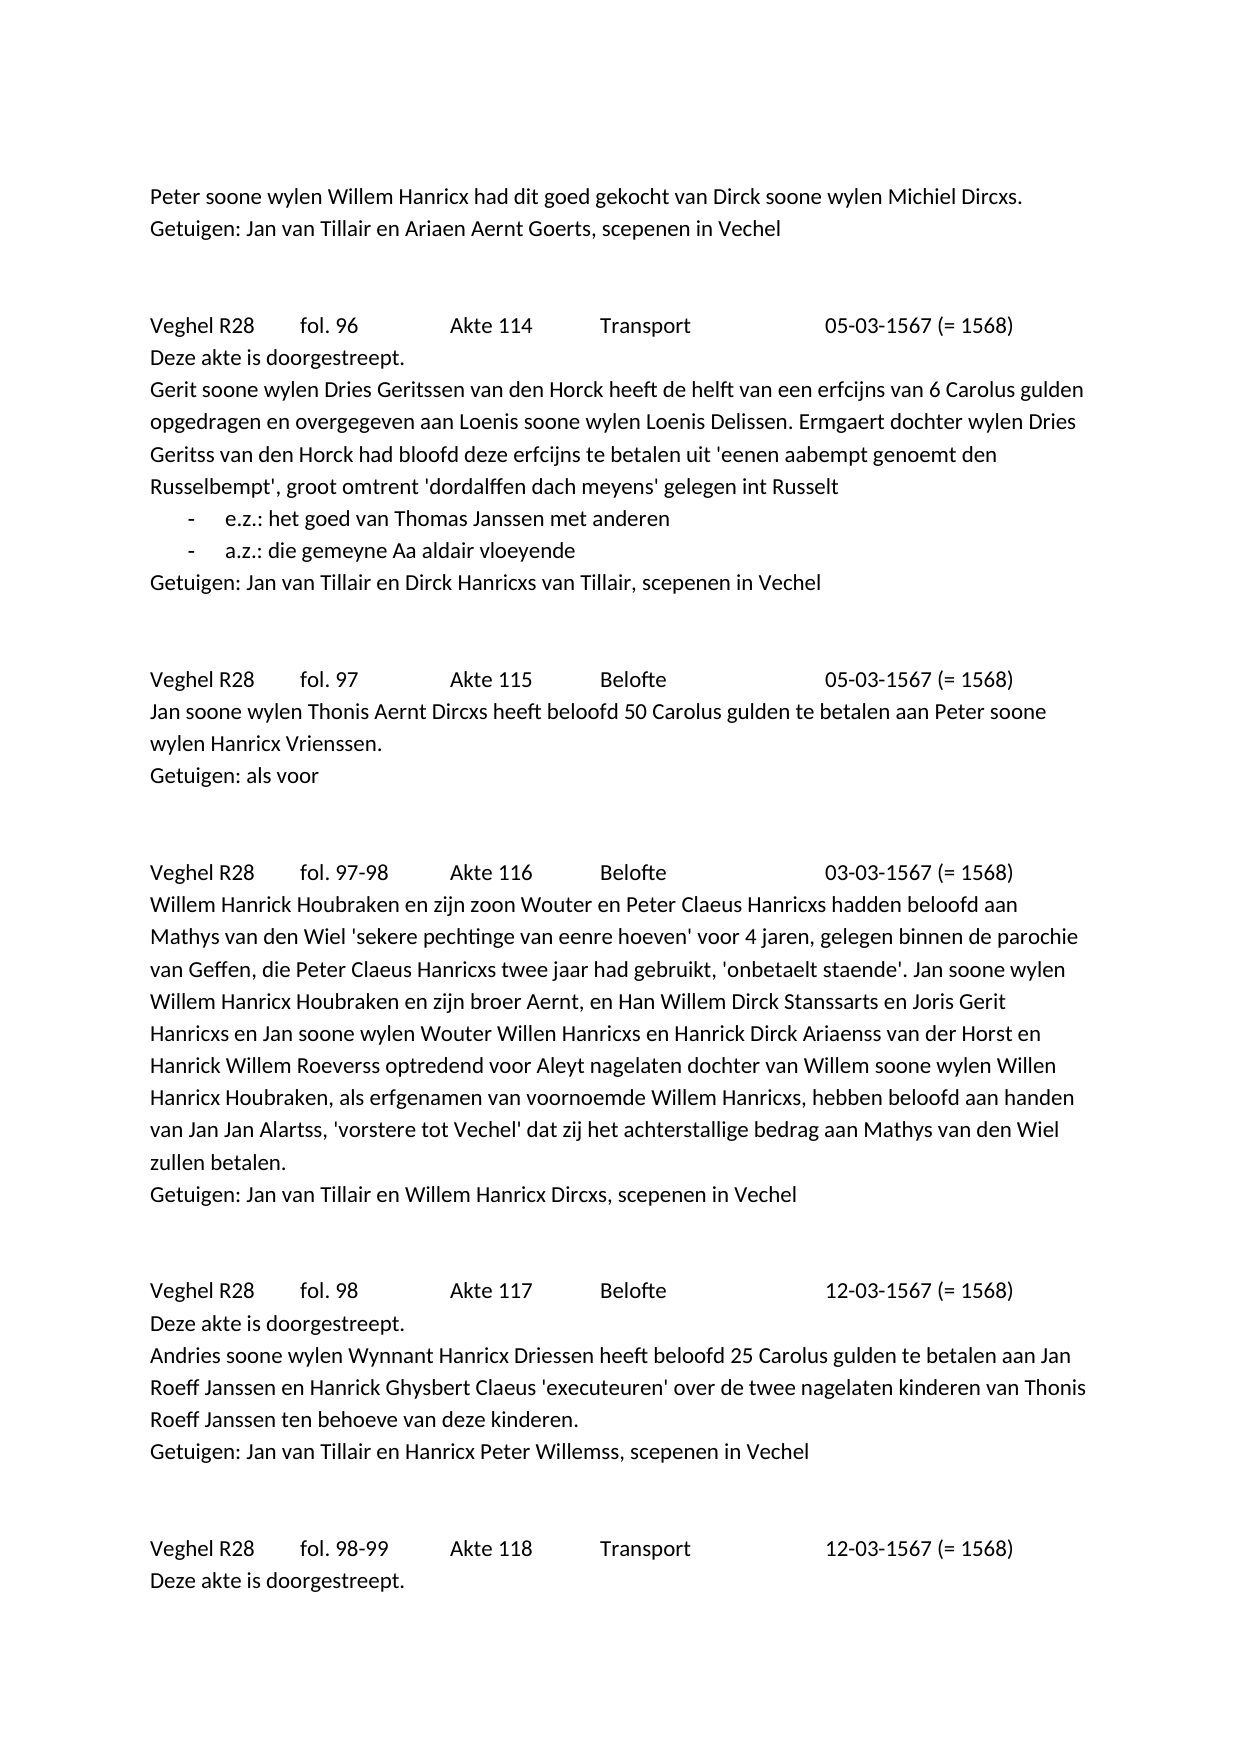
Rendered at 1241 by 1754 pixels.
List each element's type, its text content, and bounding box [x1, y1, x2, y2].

list e.z.: het goed van Thomas Janssen met anderen [187, 504, 1090, 532]
text Jan soone wylen Thonis Aernt Dircxs heeft beloofd 50 Carolus gulden te betalen aan Peter soone wylen Hanricx Vrienssen. [150, 697, 1090, 757]
list a.z.: die gemeyne Aa aldair vloeyende [187, 536, 1090, 564]
text Veghel R28 fol. 97 Akte 115 Belofte 05-03-1567 (= 1568) [150, 665, 1090, 693]
text Gerit soone wylen Dries Geritssen van den Horck heeft de helft van een erfcijns van 6 Carolus gulden opgedragen en overgegeven aan Loenis soone wylen Loenis Delissen. Ermgaert dochter wylen Dries Geritss van den Horck had bloofd deze erfcijns te betalen uit 'eenen aabempt genoemt den Russelbempt', groot omtrent 'dordalffen dach meyens' gelegen int Russelt [150, 375, 1090, 500]
text Willem Hanrick Houbraken en zijn zoon Wouter en Peter Claeus Hanricxs hadden beloofd aan Mathys van den Wiel 'sekere pechtinge van eenre hoeven' voor 4 jaren, gelegen binnen de parochie van Geffen, die Peter Claeus Hanricxs twee jaar had gebruikt, 'onbetaelt staende'. Jan soone wylen Willem Hanricx Houbraken en zijn broer Aernt, en Han Willem Dirck Stanssarts en Joris Gerit Hanricxs en Jan soone wylen Wouter Willen Hanricxs en Hanrick Dirck Ariaenss van der Horst en Hanrick Willem Roeverss optredend voor Aleyt nagelaten dochter van Willem soone wylen Willen Hanricx Houbraken, als erfgenamen van voornoemde Willem Hanricxs, hebben beloofd aan handen van Jan Jan Alartss, 'vorstere tot Vechel' dat zij het achterstallige bedrag aan Mathys van den Wiel zullen betalen. [150, 890, 1090, 1176]
text Veghel R28 fol. 98 Akte 117 Belofte 12-03-1567 (= 1568) [150, 1277, 1090, 1304]
text Getuigen: als voor [150, 762, 1090, 789]
text Getuigen: Jan van Tillair en Willem Hanricx Dircxs, scepenen in Vechel [150, 1180, 1090, 1208]
text Peter soone wylen Willem Hanricx had dit goed gekocht van Dirck soone wylen Michiel Dircxs. [150, 182, 1090, 210]
text Getuigen: Jan van Tillair en Ariaen Aernt Goerts, scepenen in Vechel [150, 214, 1090, 242]
text Getuigen: Jan van Tillair en Dirck Hanricxs van Tillair, scepenen in Vechel [150, 568, 1090, 596]
text Getuigen: Jan van Tillair en Hanricx Peter Willemss, scepenen in Vechel [150, 1437, 1090, 1466]
text Veghel R28 fol. 98-99 Akte 118 Transport 12-03-1567 (= 1568) [150, 1534, 1090, 1562]
text Andries soone wylen Wynnant Hanricx Driessen heeft beloofd 25 Carolus gulden te betalen aan Jan Roeff Janssen en Hanrick Ghysbert Claeus 'executeuren' over de twee nagelaten kinderen van Thonis Roeff Janssen ten behoeve van deze kinderen. [150, 1341, 1090, 1433]
text Veghel R28 fol. 96 Akte 114 Transport 05-03-1567 (= 1568) [150, 311, 1090, 339]
text Deze akte is doorgestreept. [150, 343, 1090, 371]
text Deze akte is doorgestreept. [150, 1566, 1090, 1594]
text Veghel R28 fol. 97-98 Akte 116 Belofte 03-03-1567 (= 1568) [150, 858, 1090, 886]
text Deze akte is doorgestreept. [150, 1309, 1090, 1337]
